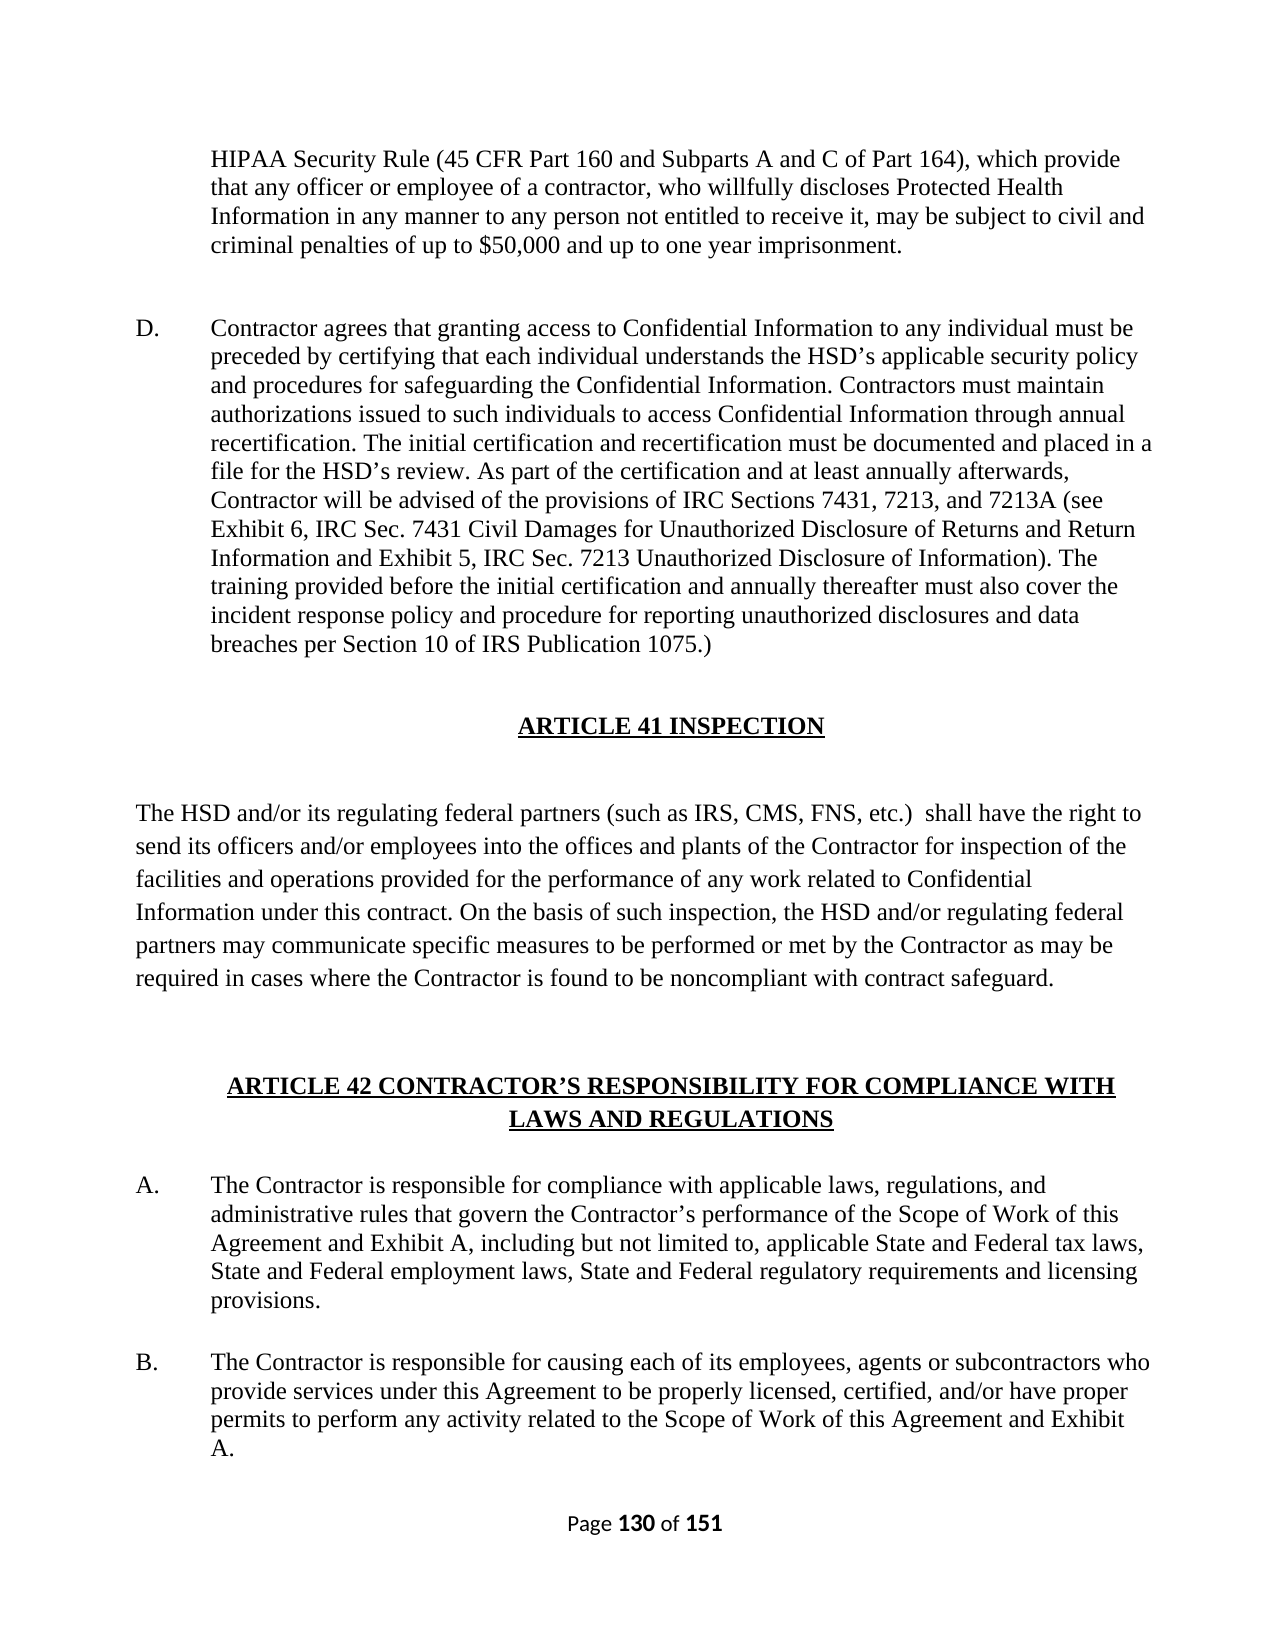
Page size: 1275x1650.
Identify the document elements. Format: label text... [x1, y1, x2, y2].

list ARTICLE 41 INSPECTION [188, 711, 1154, 740]
list ARTICLE 42 CONTRACTOR’S RESPONSIBILITY FOR COMPLIANCE WITH LAWS AND REGULATIONS [188, 1071, 1154, 1133]
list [135, 144, 1154, 259]
text The HSD and/or its regulating federal partners (such as IRS, CMS, FNS, etc.) shall have the right to send its officers and/or employees into the offices and plants of the Contractor for inspection of the facilities and operations provided for the performance of any work related to Confidential Information under this contract. On the basis of such inspection, the HSD and/or regulating federal partners may communicate specific measures to be performed or met by the Contractor as may be required in cases where the Contractor is found to be noncompliant with contract safeguard. [135, 798, 1154, 992]
list The Contractor is responsible for causing each of its employees, agents or subcontractors who provide services under this Agreement to be properly licensed, certified, and/or have proper permits to perform any activity related to the Scope of Work of this Agreement and Exhibit A. [135, 1347, 1154, 1462]
list Contractor agrees that granting access to Confidential Information to any individual must be preceded by certifying that each individual understands the HSD’s applicable security policy and procedures for safeguarding the Confidential Information. Contractors must maintain authorizations issued to such individuals to access Confidential Information through annual recertification. The initial certification and recertification must be documented and placed in a file for the HSD’s review. As part of the certification and at least annually afterwards, Contractor will be advised of the provisions of IRC Sections 7431, 7213, and 7213A (see Exhibit 6, IRC Sec. 7431 Civil Damages for Unauthorized Disclosure of Returns and Return Information and Exhibit 5, IRC Sec. 7213 Unauthorized Disclosure of Information). The training provided before the initial certification and annually thereafter must also cover the incident response policy and procedure for reporting unauthorized disclosures and data breaches per Section 10 of IRS Publication 1075.) [135, 313, 1154, 658]
list The Contractor is responsible for compliance with applicable laws, regulations, and administrative rules that govern the Contractor’s performance of the Scope of Work of this Agreement and Exhibit A, including but not limited to, applicable State and Federal tax laws, State and Federal employment laws, State and Federal regulatory requirements and licensing provisions. [135, 1170, 1154, 1314]
